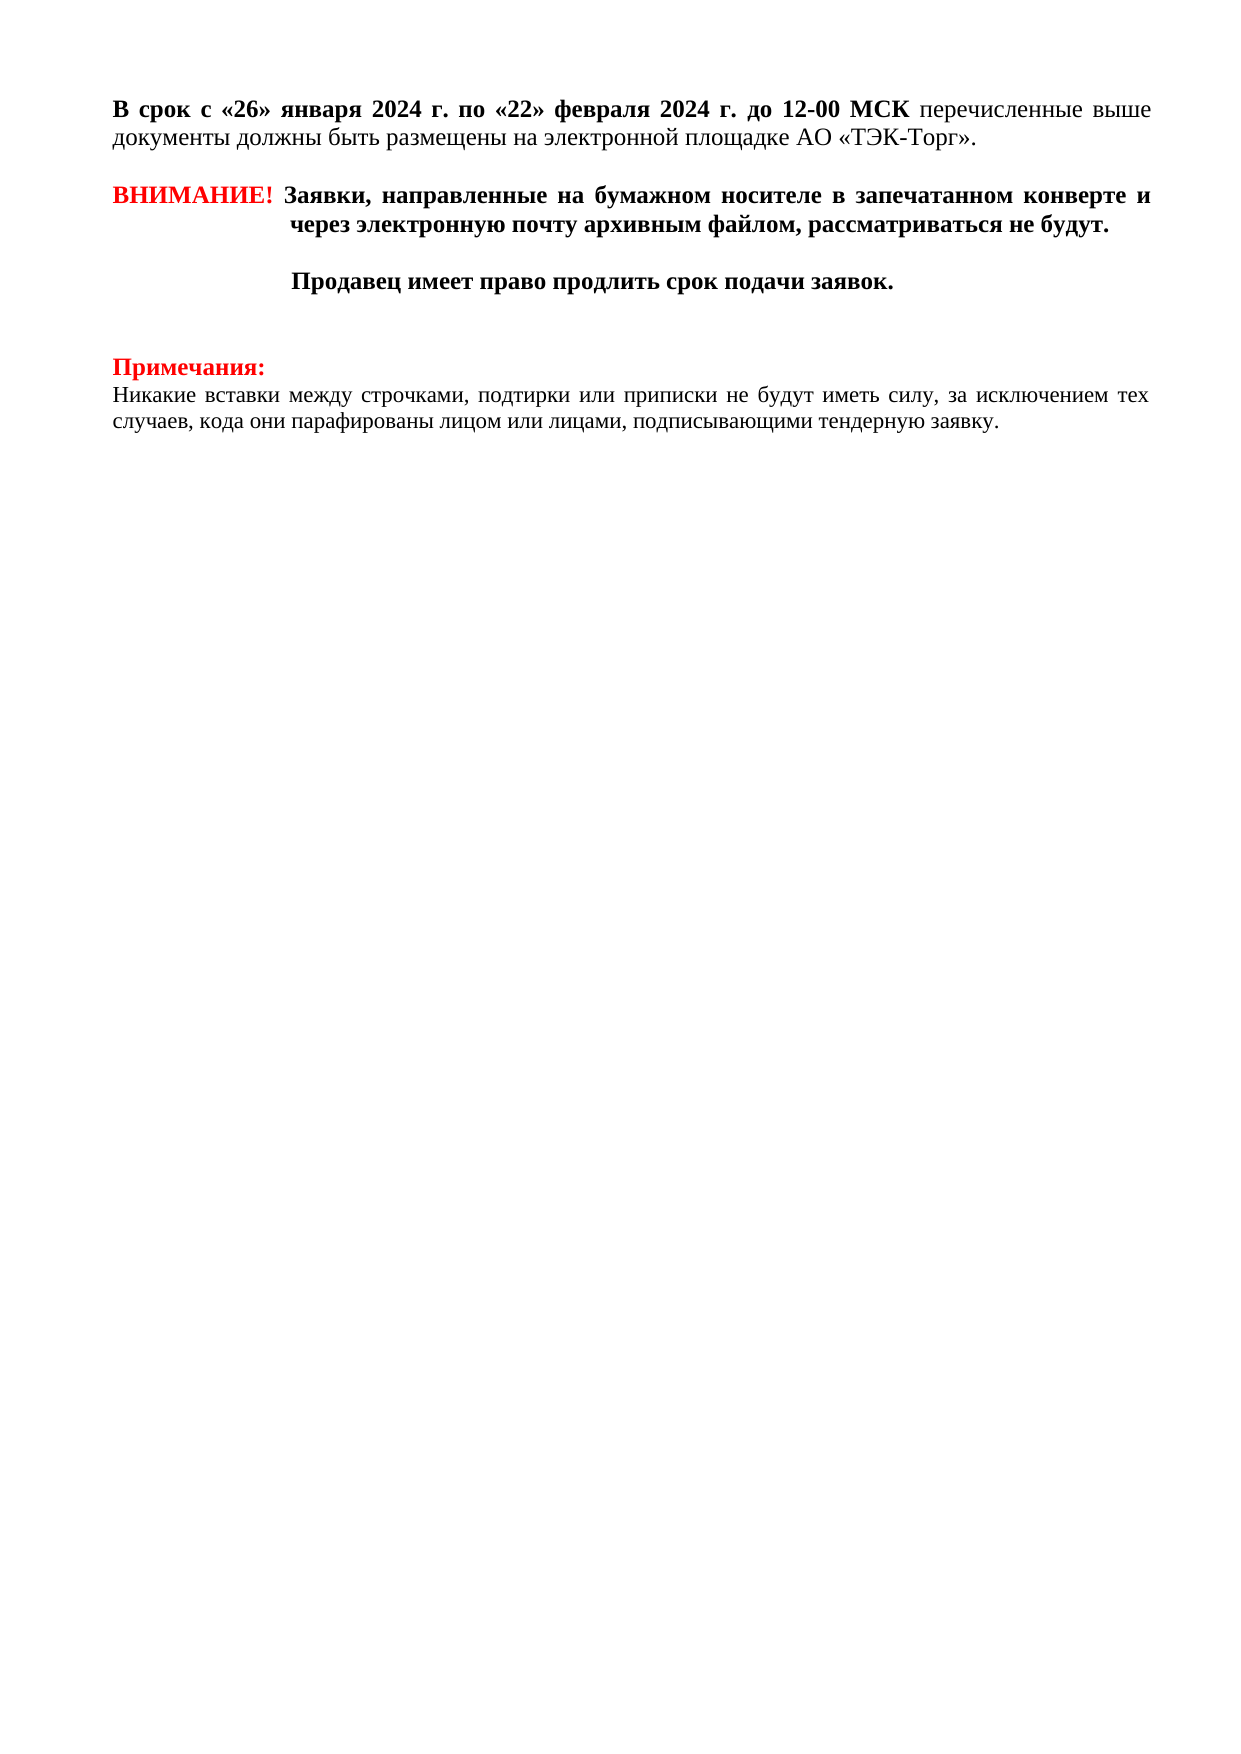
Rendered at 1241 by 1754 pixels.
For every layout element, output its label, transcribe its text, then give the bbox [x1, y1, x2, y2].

text Никакие вставки между строчками, подтирки или приписки не будут иметь силу, за исключением тех случаев, кода они парафированы лицом или лицами, подписывающими тендерную заявку. [112, 381, 1152, 434]
text ВНИМАНИЕ! Заявки, направленные на бумажном носителе в запечатанном конверте и через электронную почту архивным файлом, рассматриваться не будут. [112, 180, 1152, 237]
text Продавец имеет право продлить срок подачи заявок. [260, 266, 1152, 295]
text Примечания: [112, 352, 1152, 381]
text В срок с «26» января 2024 г. по «22» февраля 2024 г. до 12-00 МСК перечисленные выше документы должны быть размещены на электронной площадке АО «ТЭК-Торг». [112, 94, 1152, 151]
